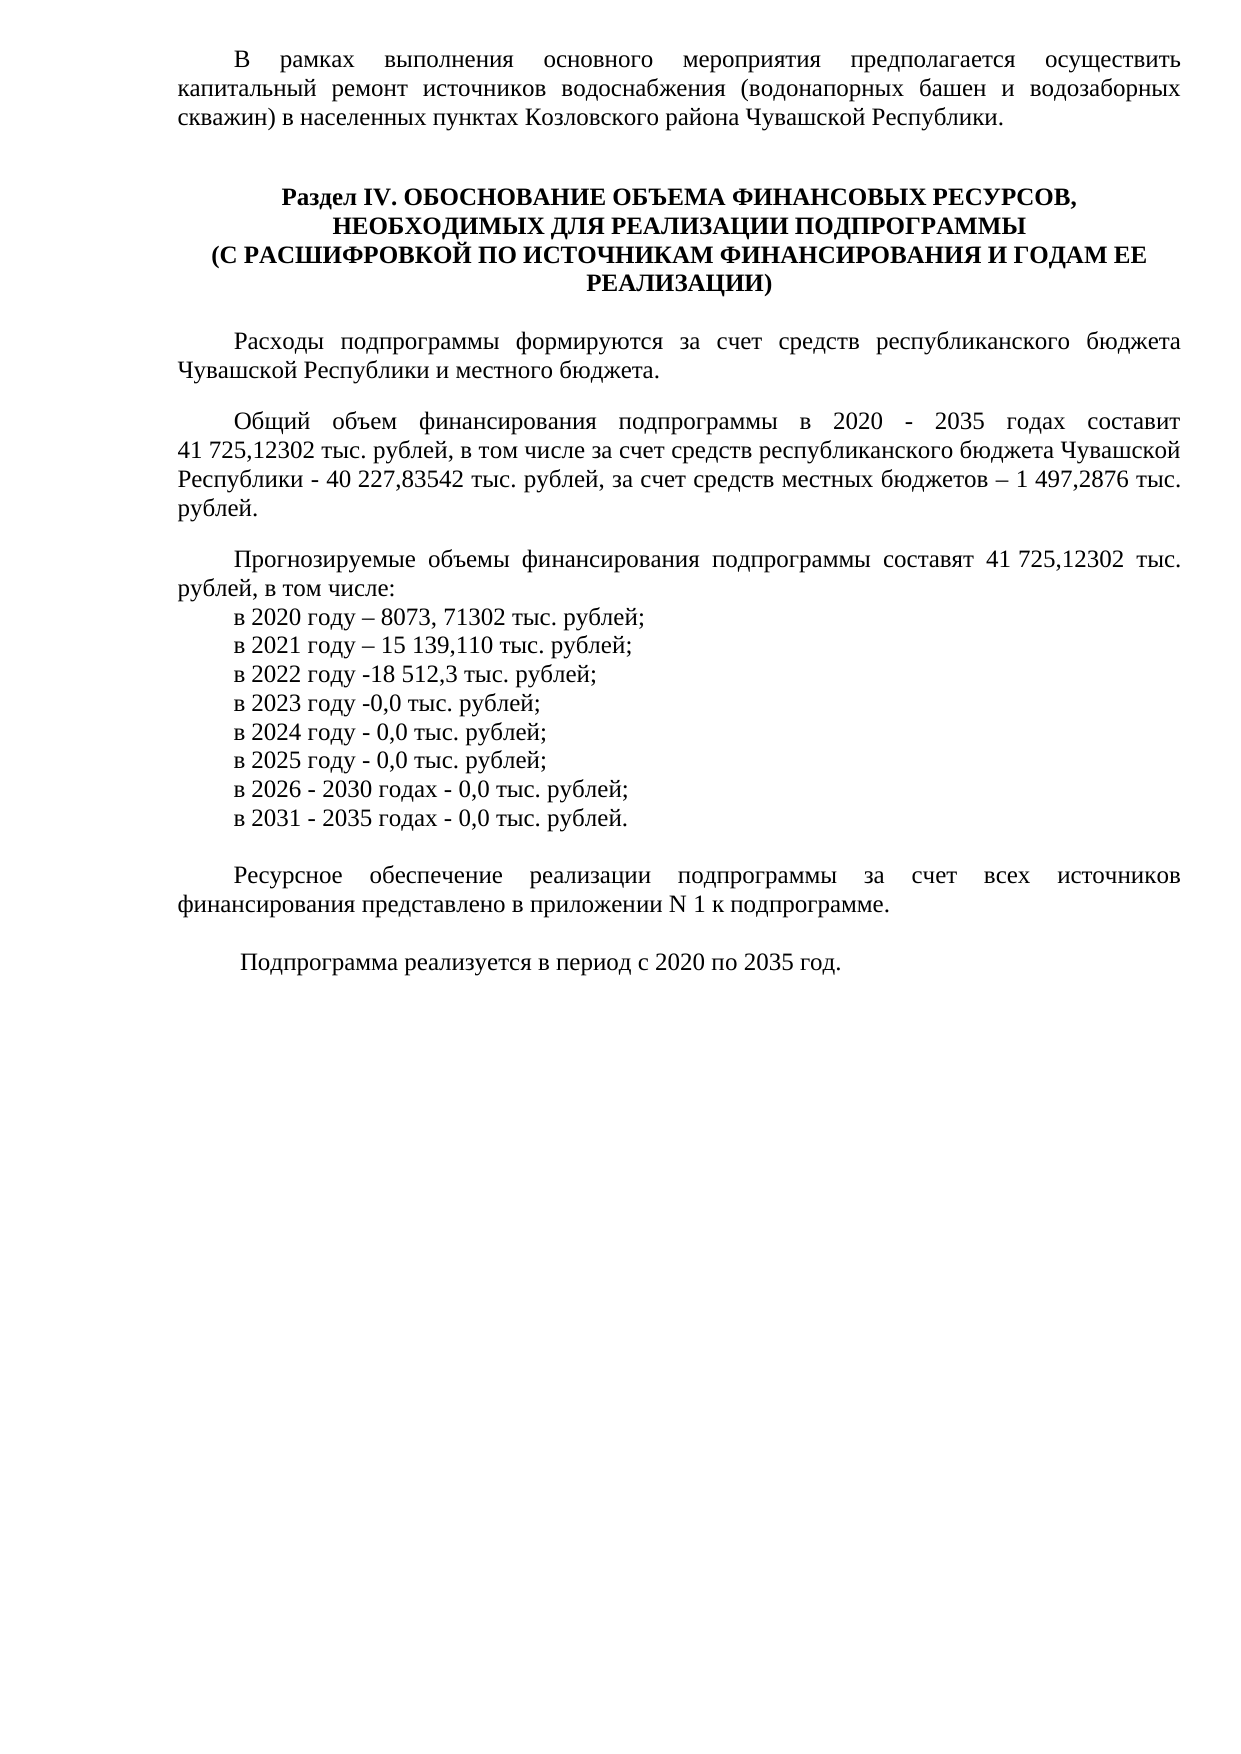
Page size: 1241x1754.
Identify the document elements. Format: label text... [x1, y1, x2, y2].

text Расходы подпрограммы формируются за счет средств республиканского бюджета Чувашской Республики и местного бюджета. [177, 326, 1181, 383]
text в 2026 - 2030 годах - 0,0 тыс. рублей; [177, 774, 1181, 803]
text в 2024 году - 0,0 тыс. рублей; [177, 717, 1181, 746]
text (С РАСШИФРОВКОЙ ПО ИСТОЧНИКАМ ФИНАНСИРОВАНИЯ И ГОДАМ ЕЕ РЕАЛИЗАЦИИ) [177, 240, 1181, 297]
text в 2022 году -18 512,3 тыс. рублей; [177, 659, 1181, 688]
text НЕОБХОДИМЫХ ДЛЯ РЕАЛИЗАЦИИ ПОДПРОГРАММЫ [177, 211, 1181, 240]
text Прогнозируемые объемы финансирования подпрограммы составят 41 725,12302 тыс. рублей, в том числе: [177, 544, 1181, 602]
text в 2023 году -0,0 тыс. рублей; [177, 688, 1181, 717]
text в 2025 году - 0,0 тыс. рублей; [177, 746, 1181, 774]
text Общий объем финансирования подпрограммы в 2020 - 2035 годах составит 41 725,12302 тыс. рублей, в том числе за счет средств республиканского бюджета Чувашской Республики - 40 227,83542 тыс. рублей, за счет средств местных бюджетов – 1 497,2876 тыс. рублей. [177, 406, 1181, 521]
text в 2031 - 2035 годах - 0,0 тыс. рублей. [177, 803, 1181, 832]
text в 2021 году – 15 139,110 тыс. рублей; [177, 631, 1181, 659]
text В рамках выполнения основного мероприятия предполагается осуществить капитальный ремонт источников водоснабжения (водонапорных башен и водозаборных скважин) в населенных пунктах Козловского района Чувашской Республики. [177, 44, 1181, 131]
text Ресурсное обеспечение реализации подпрограммы за счет всех источников финансирования представлено в приложении N 1 к подпрограмме. [177, 861, 1181, 918]
text Подпрограмма реализуется в период с 2020 по 2035 год. [177, 947, 1181, 976]
text в 2020 году – 8073, 71302 тыс. рублей; [177, 602, 1181, 631]
text Раздел IV. ОБОСНОВАНИЕ ОБЪЕМА ФИНАНСОВЫХ РЕСУРСОВ, [177, 182, 1181, 211]
